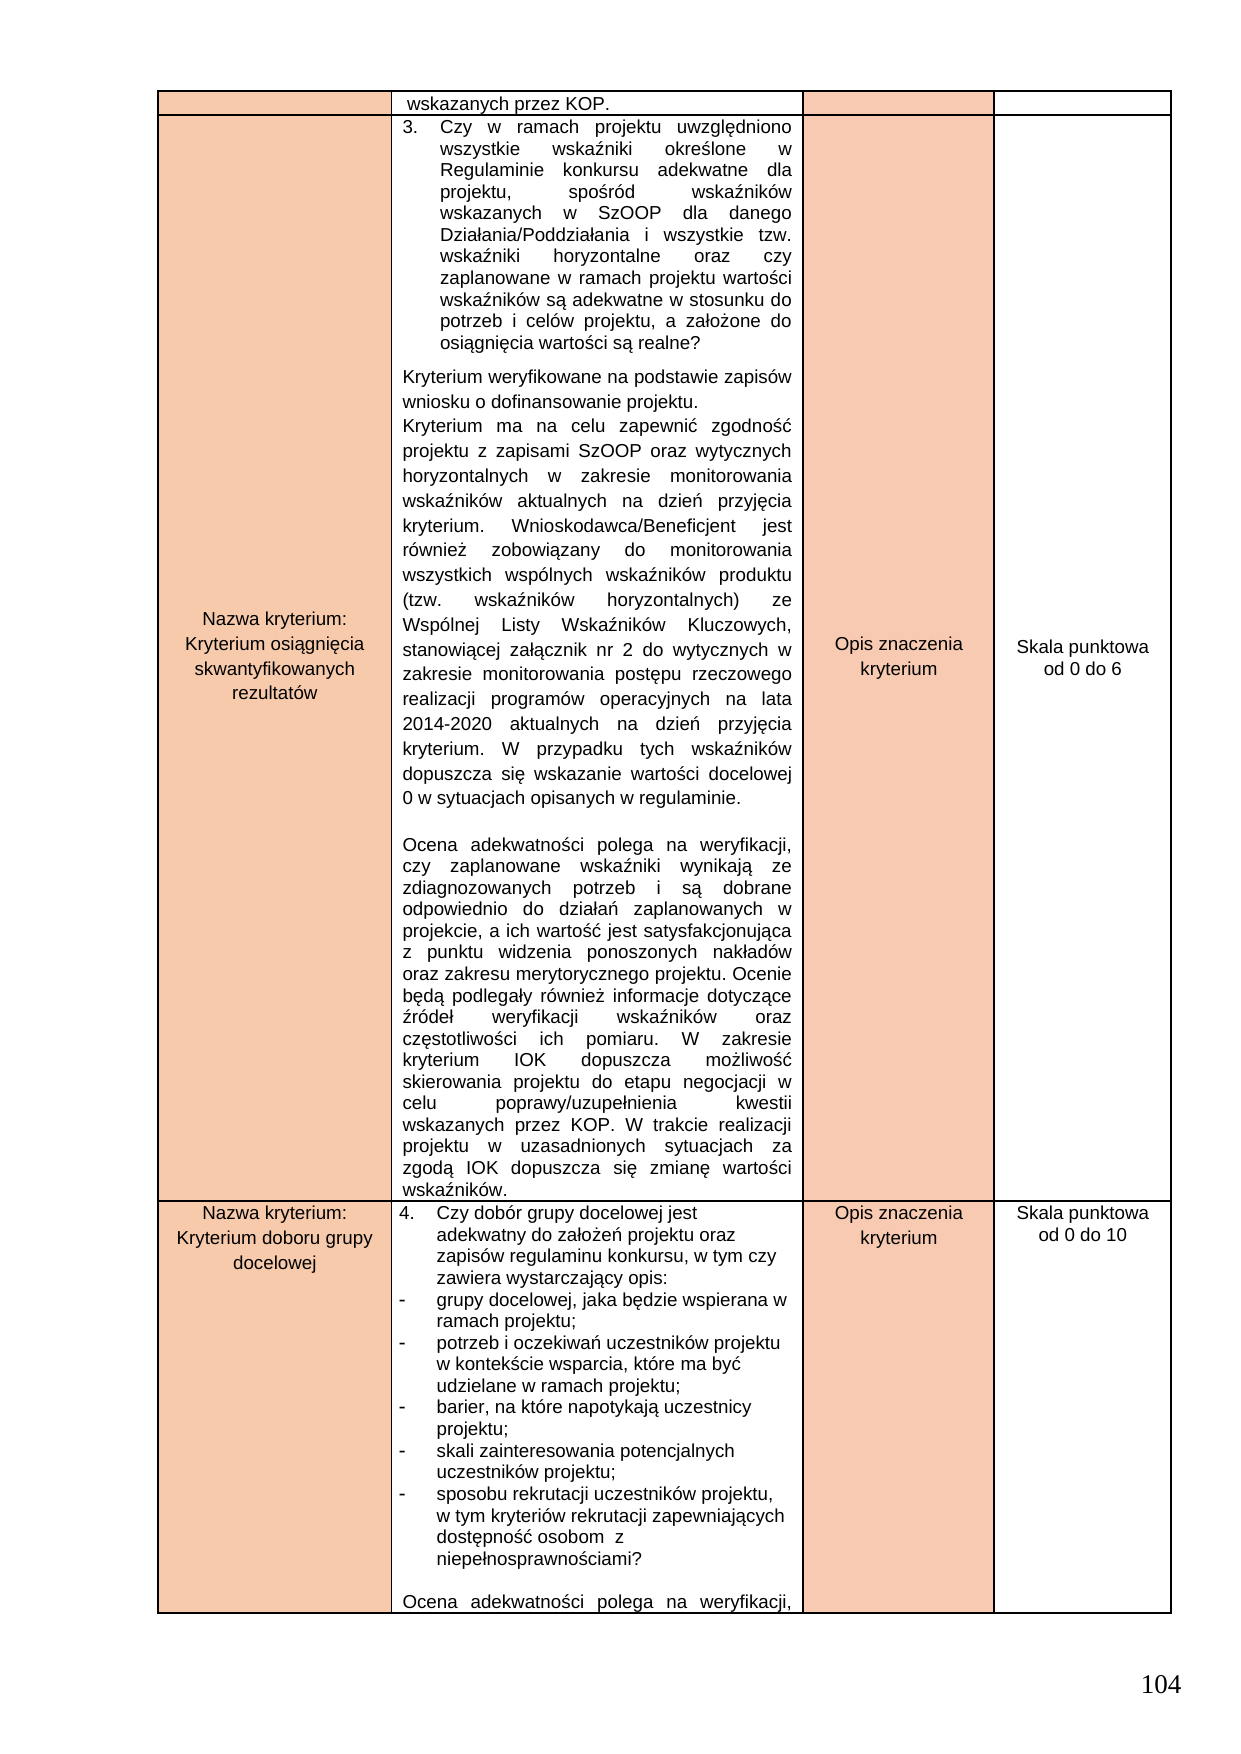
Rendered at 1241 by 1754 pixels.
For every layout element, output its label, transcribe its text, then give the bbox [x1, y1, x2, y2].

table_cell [159, 1202, 391, 1612]
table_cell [392, 1202, 802, 1612]
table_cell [804, 116, 993, 1200]
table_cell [995, 116, 1170, 1200]
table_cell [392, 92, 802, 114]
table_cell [804, 92, 993, 114]
table_cell Nazwa kryterium: Kryterium osiągnięcia skwantyfikowanych rezultatów [159, 116, 391, 1200]
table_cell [804, 1202, 993, 1612]
table_cell Czy w ramach projektu uwzględniono wszystkie wskaźniki określone w Regulaminie konkursu adekwatne dla projektu, spośród wskaźników wskazanych w SzOOP dla danego Działania/Poddziałania i wszystkie tzw. wskaźniki horyzontalne oraz czy zaplanowane w ramach projektu wartości wskaźników są adekwatne w stosunku do potrzeb i celów projektu, a założone do osiągnięcia wartości są realne? Kryterium weryfikowane na podstawie zapisów wniosku o dofinansowanie projektu. Kryterium ma na celu zapewnić zgodność projektu z zapisami SzOOP oraz wytycznych horyzontalnych w zakresie monitorowania wskaźników aktualnych na dzień przyjęcia kryterium. Wnioskodawca/Beneficjent jest również zobowiązany do monitorowania wszystkich wspólnych wskaźników produktu (tzw. wskaźników horyzontalnych) ze Wspólnej Listy Wskaźników Kluczowych, stanowiącej załącznik nr 2 do wytycznych w zakresie monitorowania postępu rzeczowego realizacji programów operacyjnych na lata 2014-2020 aktualnych na dzień przyjęcia kryterium. W przypadku tych wskaźników dopuszcza się wskazanie wartości docelowej 0 w sytuacjach opisanych w regulaminie. Ocena adekwatności polega na weryfikacji, czy zaplanowane wskaźniki wynikają ze zdiagnozowanych potrzeb i są dobrane odpowiednio do działań zaplanowanych w projekcie, a ich wartość jest satysfakcjonująca z punktu widzenia ponoszonych nakładów oraz zakresu merytorycznego projektu. Ocenie będą podlegały również informacje dotyczące źródeł weryfikacji wskaźników oraz częstotliwości ich pomiaru. W zakresie kryterium IOK dopuszcza możliwość skierowania projektu do etapu negocjacji w celu poprawy/uzupełnienia kwestii wskazanych przez KOP. W trakcie realizacji projektu w uzasadnionych sytuacjach za zgodą IOK dopuszcza się zmianę wartości wskaźników. [392, 116, 802, 1200]
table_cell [995, 1202, 1170, 1612]
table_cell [159, 92, 391, 114]
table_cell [995, 92, 1170, 114]
